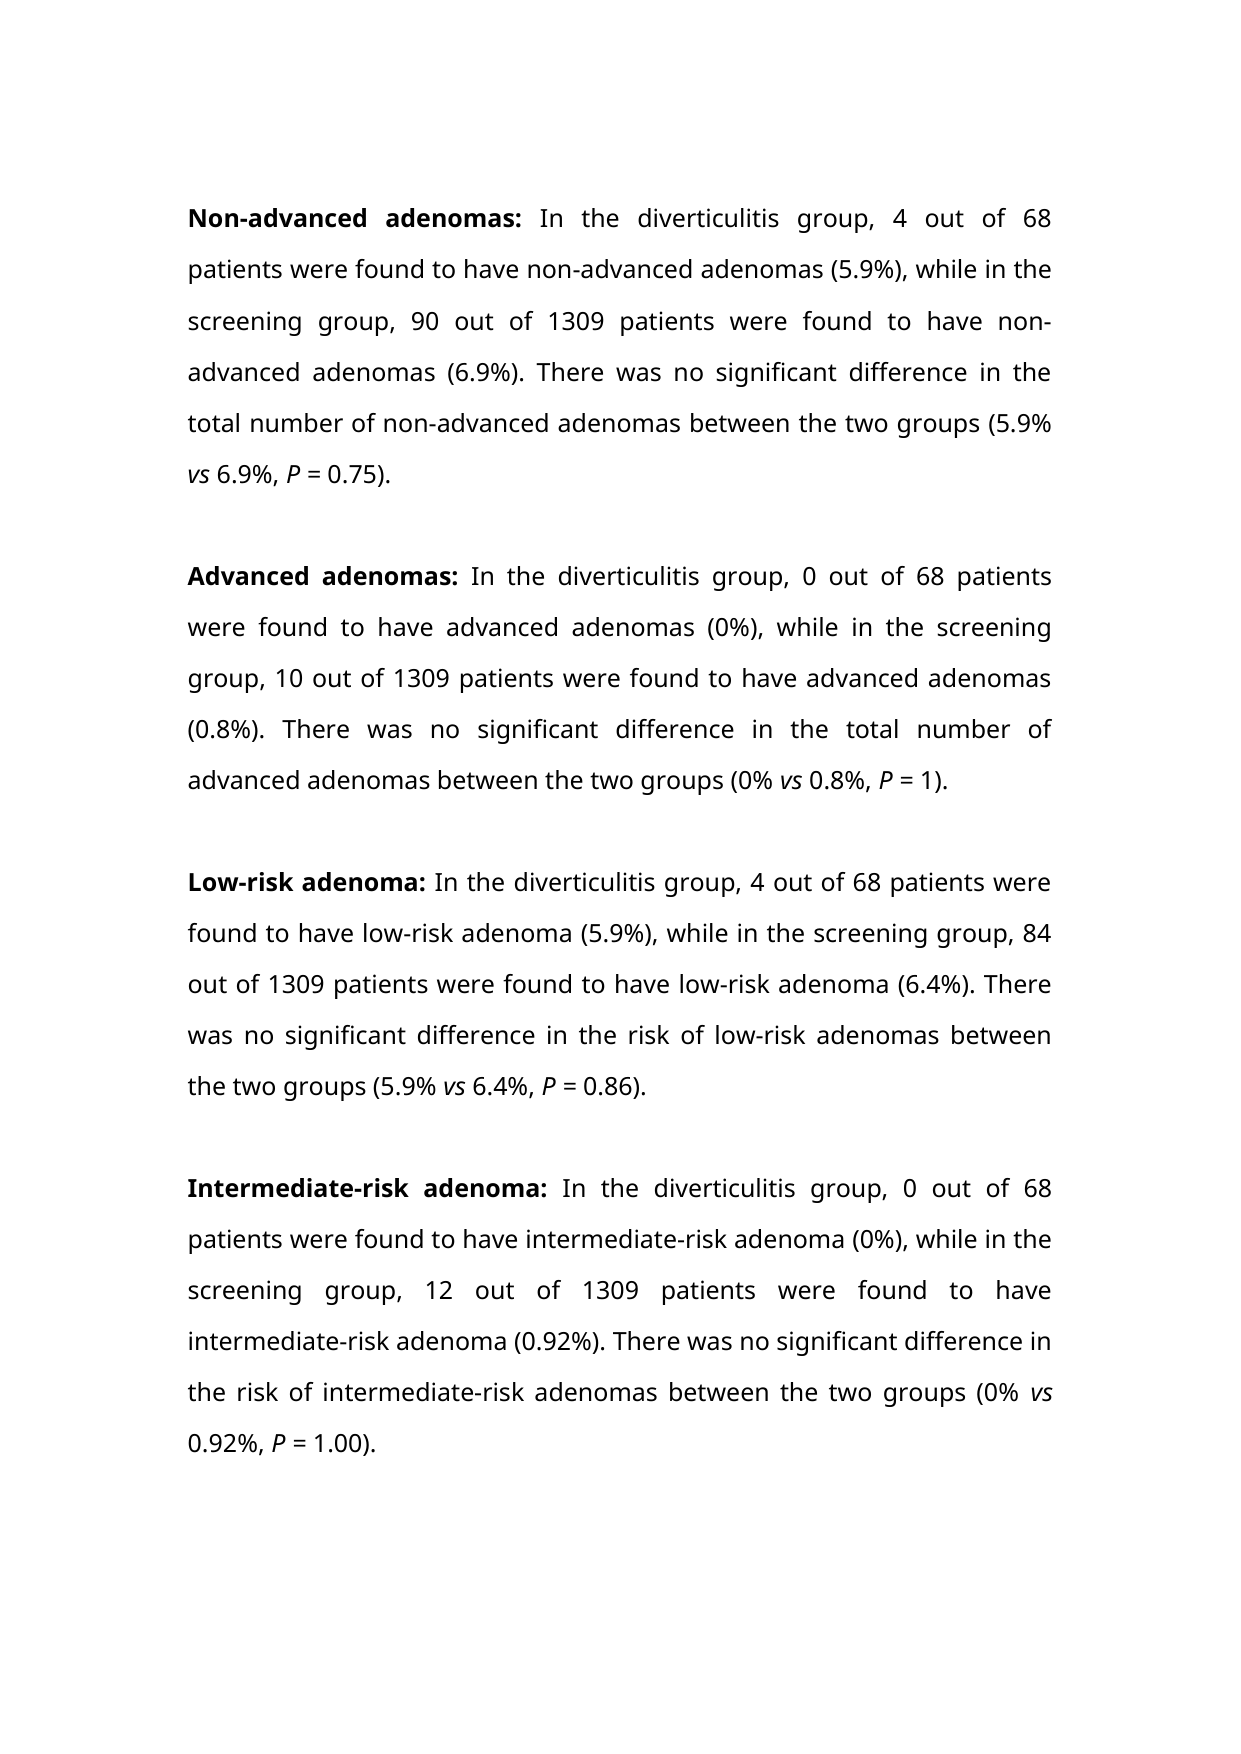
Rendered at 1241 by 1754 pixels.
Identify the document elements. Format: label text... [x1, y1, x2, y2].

text Intermediate-risk adenoma: In the diverticulitis group, 0 out of 68 patients were found to have intermediate-risk adenoma (0%), while in the screening group, 12 out of 1309 patients were found to have intermediate-risk adenoma (0.92%). There was no significant difference in the risk of intermediate-risk adenomas between the two groups (0% vs 0.92%, P = 1.00). [187, 1171, 1053, 1460]
text Low-risk adenoma: In the diverticulitis group, 4 out of 68 patients were found to have low-risk adenoma (5.9%), while in the screening group, 84 out of 1309 patients were found to have low-risk adenoma (6.4%). There was no significant difference in the risk of low-risk adenomas between the two groups (5.9% vs 6.4%, P = 0.86). [187, 864, 1053, 1103]
text Non-advanced adenomas: In the diverticulitis group, 4 out of 68 patients were found to have non-advanced adenomas (5.9%), while in the screening group, 90 out of 1309 patients were found to have non-advanced adenomas (6.9%). There was no significant difference in the total number of non-advanced adenomas between the two groups (5.9% vs 6.9%, P = 0.75). [187, 201, 1053, 490]
text Advanced adenomas: In the diverticulitis group, 0 out of 68 patients were found to have advanced adenomas (0%), while in the screening group, 10 out of 1309 patients were found to have advanced adenomas (0.8%). There was no significant difference in the total number of advanced adenomas between the two groups (0% vs 0.8%, P = 1). [187, 558, 1053, 797]
